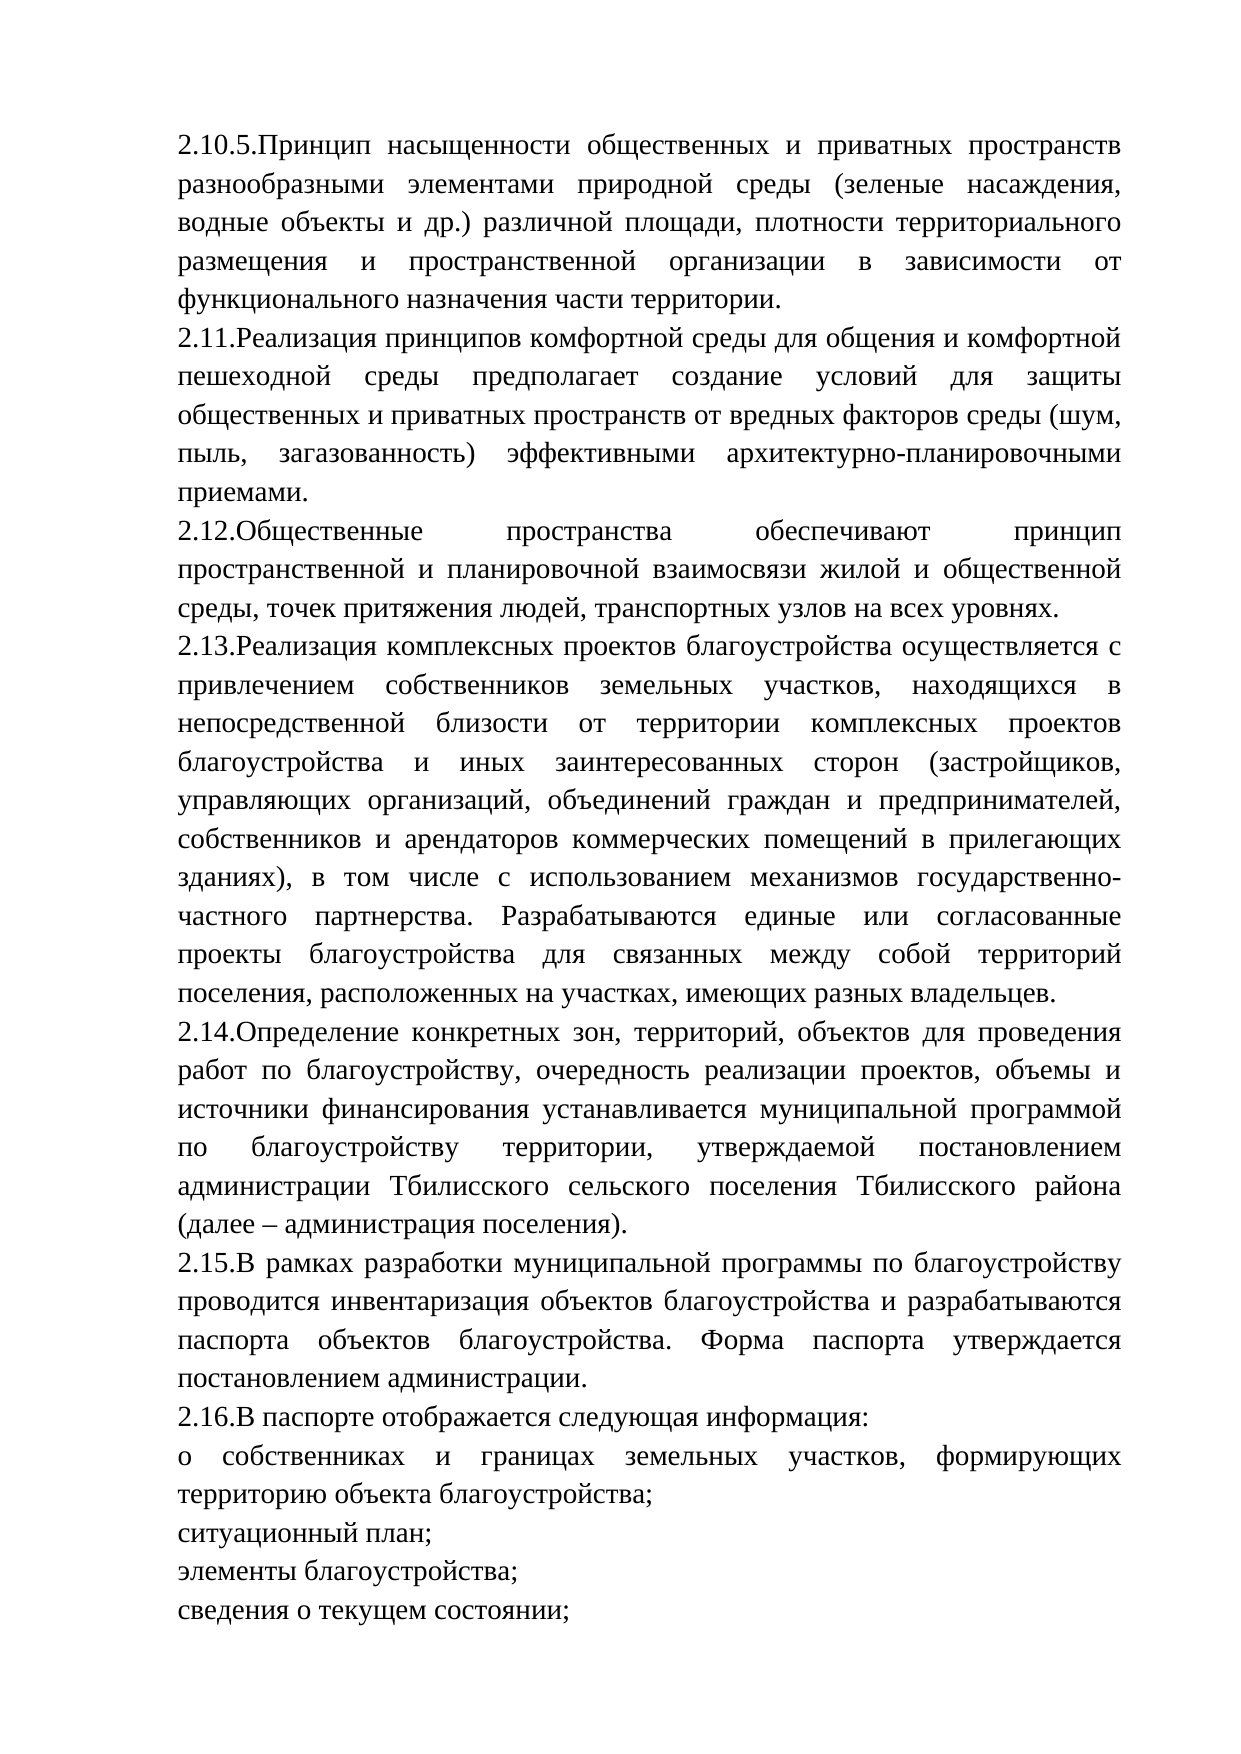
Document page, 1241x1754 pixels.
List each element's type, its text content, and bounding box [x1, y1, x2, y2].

text ситуационный план; [177, 1515, 1122, 1548]
text сведения о текущем состоянии; [177, 1592, 1122, 1625]
text 2.14.Определение конкретных зон, территорий, объектов для проведения работ по благоустройству, очередность реализации проектов, объемы и источники финансирования устанавливается муниципальной программой по благоустройству территории, утверждаемой постановлением администрации Тбилисского сельского поселения Тбилисского района (далее – администрация поселения). [177, 1014, 1122, 1240]
text 2.11.Реализация принципов комфортной среды для общения и комфортной пешеходной среды предполагает создание условий для защиты общественных и приватных пространств от вредных факторов среды (шум, пыль, загазованность) эффективными архитектурно-планировочными приемами. [177, 320, 1122, 508]
text элементы благоустройства; [177, 1553, 1122, 1587]
text 2.16.В паспорте отображается следующая информация: [177, 1399, 1122, 1433]
text 2.13.Реализация комплексных проектов благоустройства осуществляется с привлечением собственников земельных участков, находящихся в непосредственной близости от территории комплексных проектов благоустройства и иных заинтересованных сторон (застройщиков, управляющих организаций, объединений граждан и предпринимателей, собственников и арендаторов коммерческих помещений в прилегающих зданиях), в том числе с использованием механизмов государственно-частного партнерства. Разрабатываются единые или согласованные проекты благоустройства для связанных между собой территорий поселения, расположенных на участках, имеющих разных владельцев. [177, 628, 1122, 1009]
text 2.12.Общественные пространства обеспечивают принцип пространственной и планировочной взаимосвязи жилой и общественной среды, точек притяжения людей, транспортных узлов на всех уровнях. [177, 513, 1122, 623]
text о собственниках и границах земельных участков, формирующих территорию объекта благоустройства; [177, 1438, 1122, 1510]
text 2.15.В рамках разработки муниципальной программы по благоустройству проводится инвентаризация объектов благоустройства и разрабатываются паспорта объектов благоустройства. Форма паспорта утверждается постановлением администрации. [177, 1245, 1122, 1394]
text 2.10.5.Принцип насыщенности общественных и приватных пространств разнообразными элементами природной среды (зеленые насаждения, водные объекты и др.) различной площади, плотности территориального размещения и пространственной организации в зависимости от функционального назначения части территории. [177, 127, 1122, 315]
